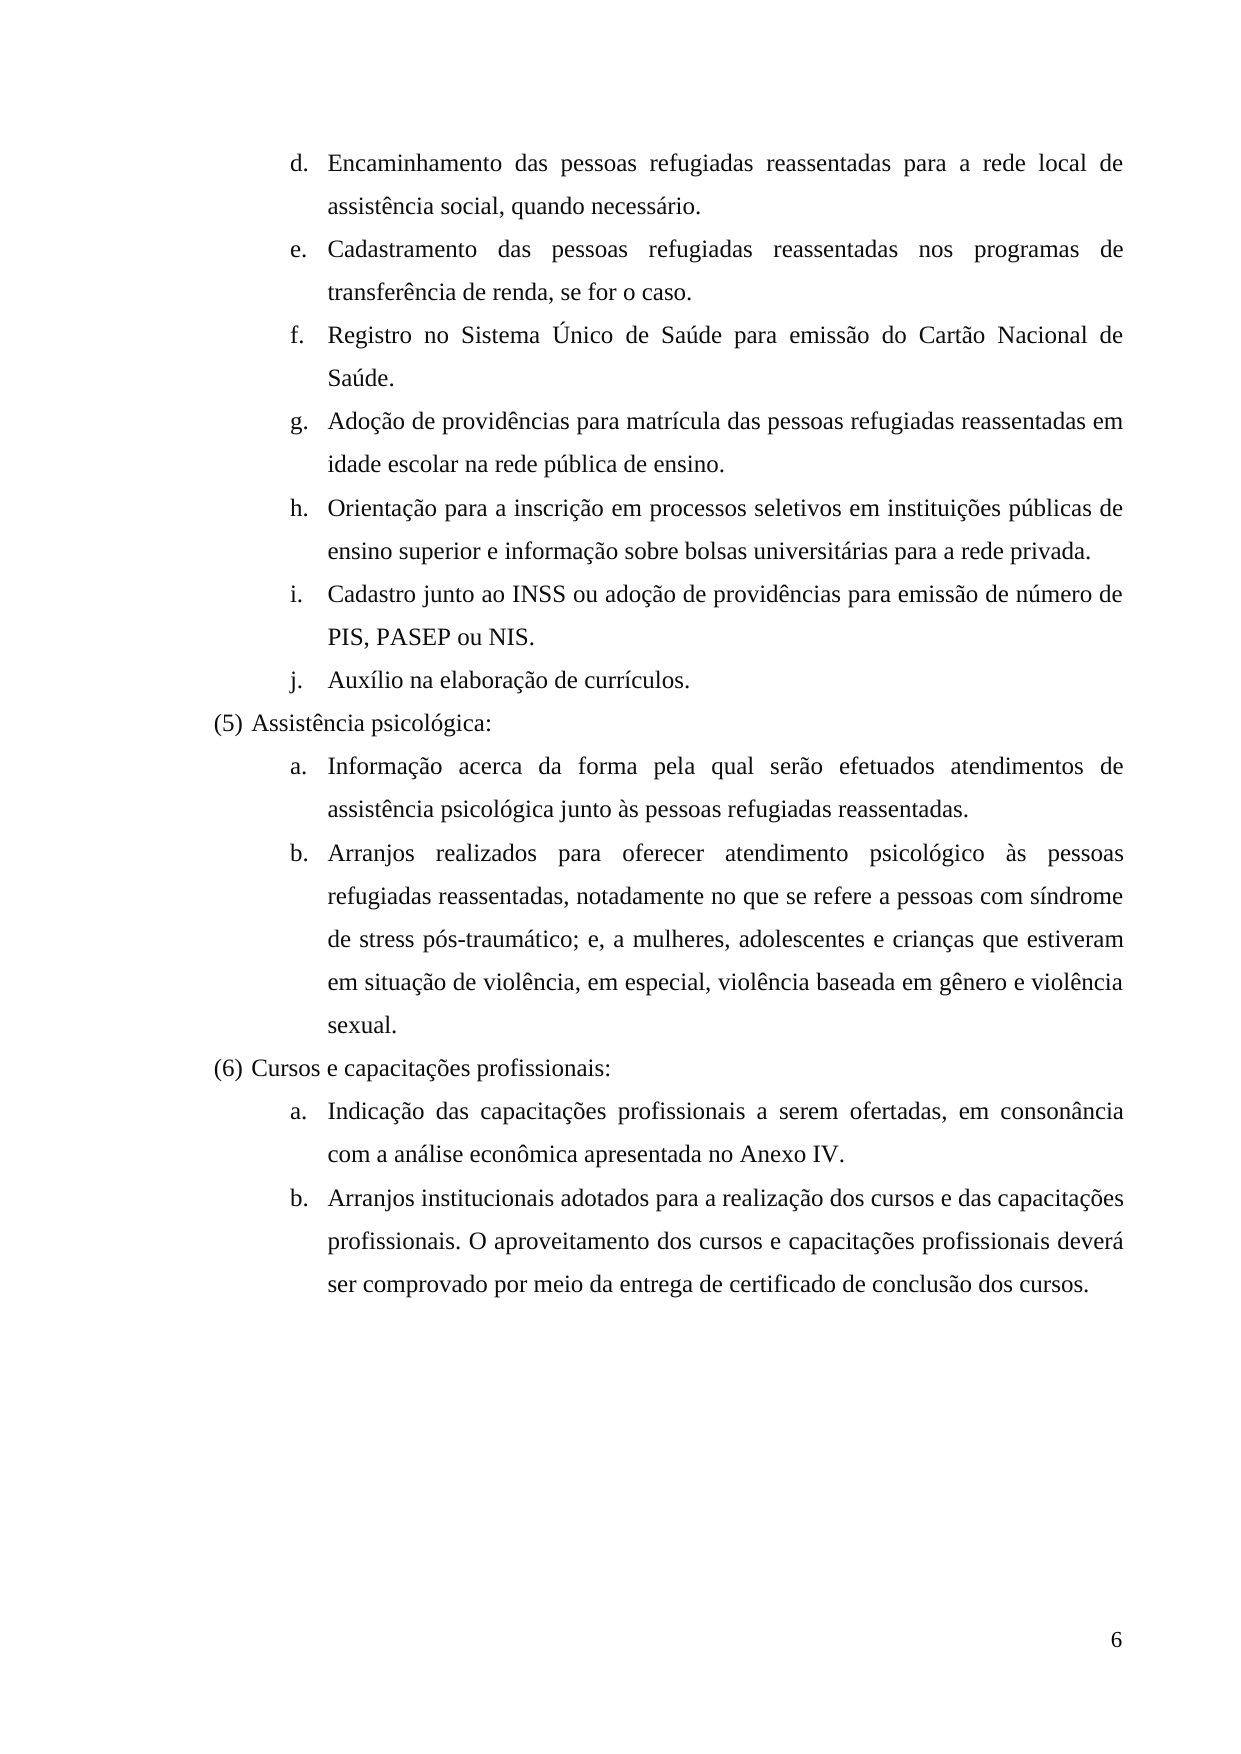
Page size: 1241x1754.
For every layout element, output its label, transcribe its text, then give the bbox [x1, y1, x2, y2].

list Registro no Sistema Único de Saúde para emissão do Cartão Nacional de Saúde. [290, 320, 1124, 392]
list Adoção de providências para matrícula das pessoas refugiadas reassentadas em idade escolar na rede pública de ensino. [290, 406, 1124, 478]
list Auxílio na elaboração de currículos. [290, 665, 1124, 694]
list Cadastro junto ao INSS ou adoção de providências para emissão de número de PIS, PASEP ou NIS. [290, 579, 1124, 651]
list Encaminhamento das pessoas refugiadas reassentadas para a rede local de assistência social, quando necessário. [290, 148, 1124, 219]
list Assistência psicológica: [213, 708, 1124, 737]
list Informação acerca da forma pela qual serão efetuados atendimentos de assistência psicológica junto às pessoas refugiadas reassentadas. [290, 751, 1124, 823]
list Cadastramento das pessoas refugiadas reassentadas nos programas de transferência de renda, se for o caso. [290, 234, 1124, 306]
list Cursos e capacitações profissionais: [213, 1053, 1124, 1082]
list Arranjos institucionais adotados para a realização dos cursos e das capacitações profissionais. O aproveitamento dos cursos e capacitações profissionais deverá ser comprovado por meio da entrega de certificado de conclusão dos cursos. [290, 1183, 1124, 1298]
list Indicação das capacitações profissionais a serem ofertadas, em consonância com a análise econômica apresentada no Anexo IV. [290, 1096, 1124, 1168]
list Orientação para a inscrição em processos seletivos em instituições públicas de ensino superior e informação sobre bolsas universitárias para a rede privada. [290, 493, 1124, 564]
list Arranjos realizados para oferecer atendimento psicológico às pessoas refugiadas reassentadas, notadamente no que se refere a pessoas com síndrome de stress pós-traumático; e, a mulheres, adolescentes e crianças que estiveram em situação de violência, em especial, violência baseada em gênero e violência sexual. [290, 838, 1124, 1039]
